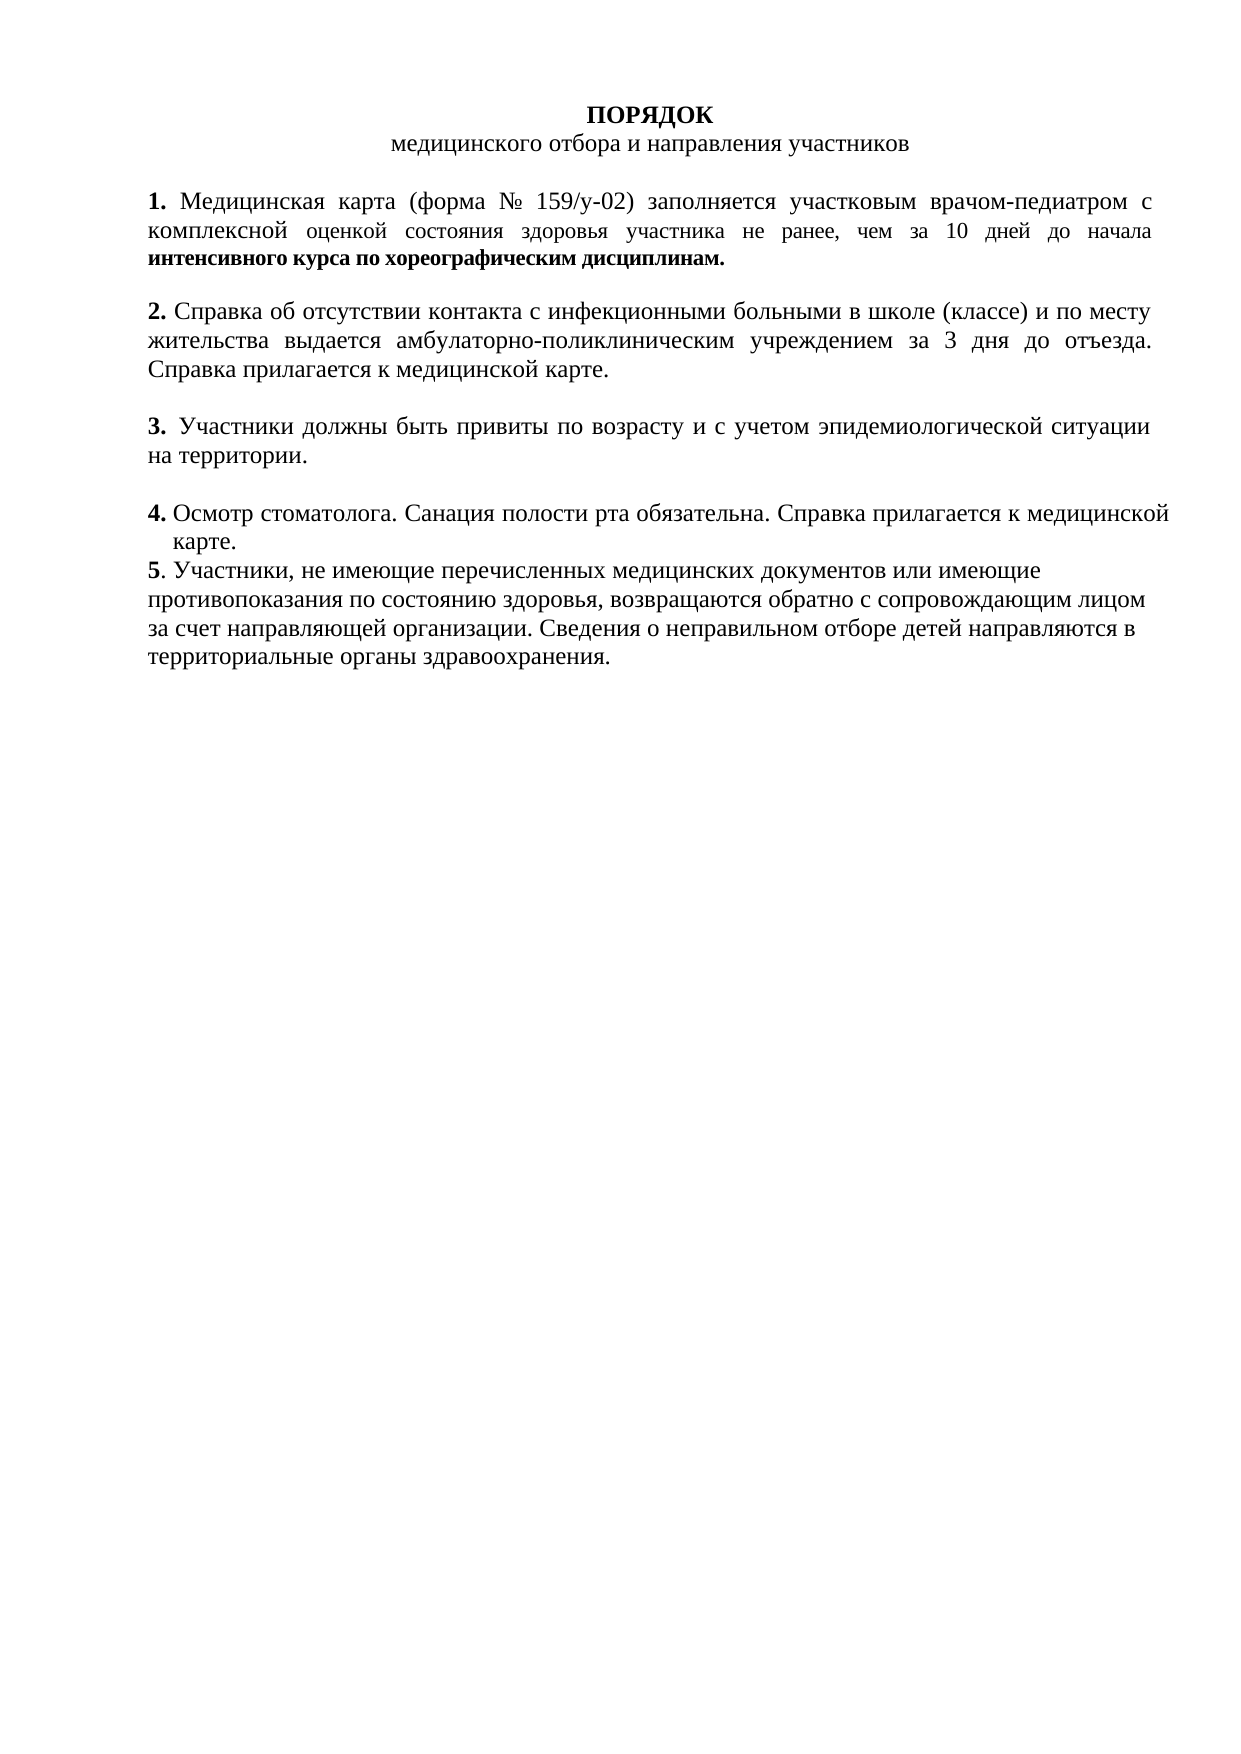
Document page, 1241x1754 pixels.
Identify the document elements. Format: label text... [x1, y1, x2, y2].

subtitle ПОРЯДОК [584, 100, 715, 129]
list Медицинская карта (форма № 159/у-02) заполняется участковым врачом-педиатром с комплексной оценкой состояния здоровья участника не ранее, чем за 10 дней до начала интенсивного курса по хореографическим дисциплинам. [148, 186, 1152, 270]
text медицинского отбора и направления участников [157, 129, 1143, 157]
list 5. Участники, не имеющие перечисленных медицинских документов или имеющие противопоказания по состоянию здоровья, возвращаются обратно с сопровождающим лицом за счет направляющей организации. Сведения о неправильном отборе детей направляются в территориальные органы здравоохранения. [148, 555, 1152, 670]
list Участники должны быть привиты по возрасту и с учетом эпидемиологической ситуации на территории. [148, 411, 1152, 469]
list Справка об отсутствии контакта с инфекционными больными в школе (классе) и по месту жительства выдается амбулаторно-поликлиническим учреждением за 3 дня до отъезда. Справка прилагается к медицинской карте. [148, 296, 1152, 383]
list Осмотр стоматолога. Санация полости рта обязательна. Справка прилагается к медицинской карте. [148, 498, 1169, 555]
